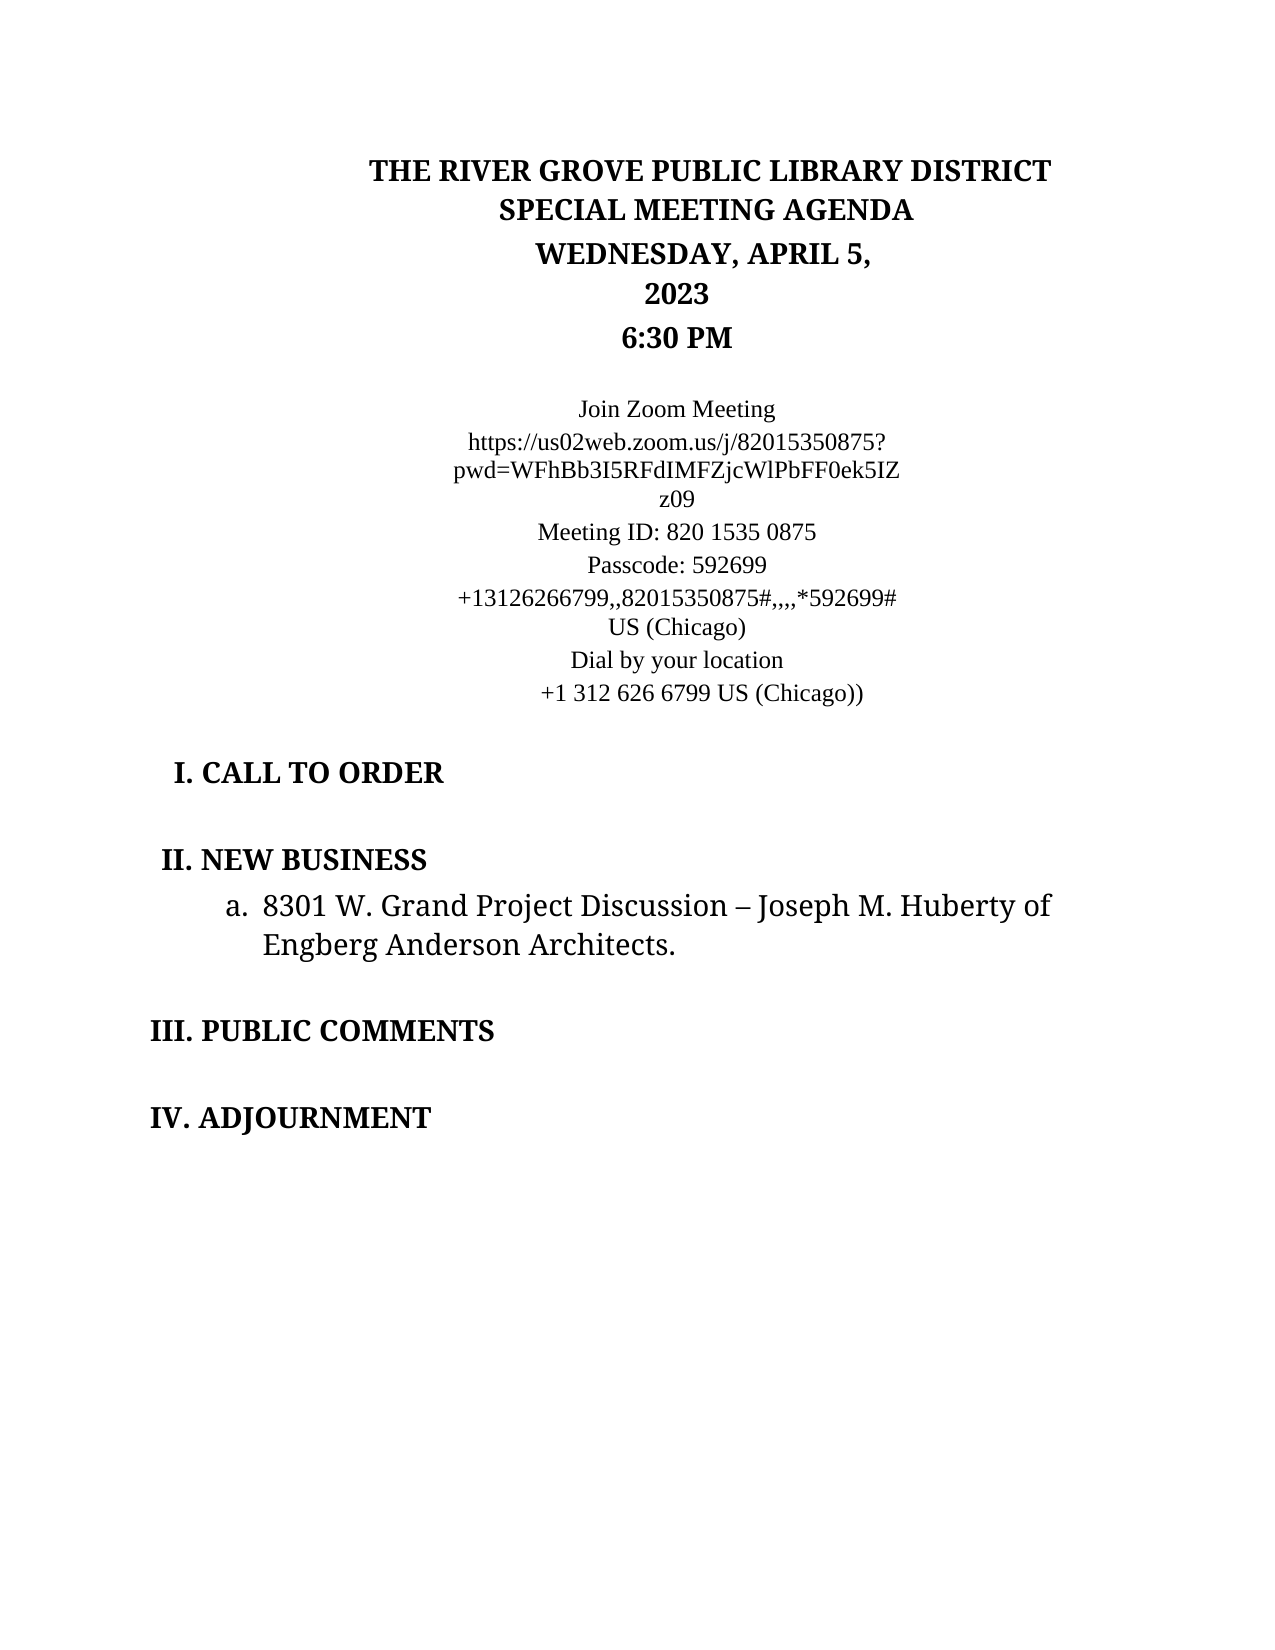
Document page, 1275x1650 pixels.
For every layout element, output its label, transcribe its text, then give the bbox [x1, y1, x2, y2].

text 6:30 PM [450, 317, 904, 357]
text Dial by your location [450, 645, 904, 673]
text IV. ADJOURNMENT [150, 1097, 1125, 1137]
text III. PUBLIC COMMENTS [150, 1010, 1125, 1050]
text Join Zoom Meeting [450, 394, 904, 423]
text SPECIAL MEETING AGENDA [295, 190, 1125, 229]
text https://us02web.zoom.us/j/82015350875?pwd=WFhBb3I5RFdIMFZjcWlPbFF0ek5IZz09 [450, 427, 904, 513]
list 8301 W. Grand Project Discussion – Joseph M. Huberty of Engberg Anderson Architects. [225, 885, 1125, 964]
text Meeting ID: 820 1535 0875 [450, 517, 904, 546]
text THE RIVER GROVE PUBLIC LIBRARY DISTRICT [295, 150, 1125, 190]
text +13126266799,,82015350875#,,,,*592699# US (Chicago) [450, 583, 904, 641]
text WEDNESDAY, APRIL 5, 2023 [450, 233, 904, 313]
text +1 312 626 6799 US (Chicago)) [450, 678, 904, 706]
text II. NEW BUSINESS [161, 839, 1125, 879]
text Passcode: 592699 [450, 550, 904, 579]
text I. CALL TO ORDER [173, 752, 1125, 792]
